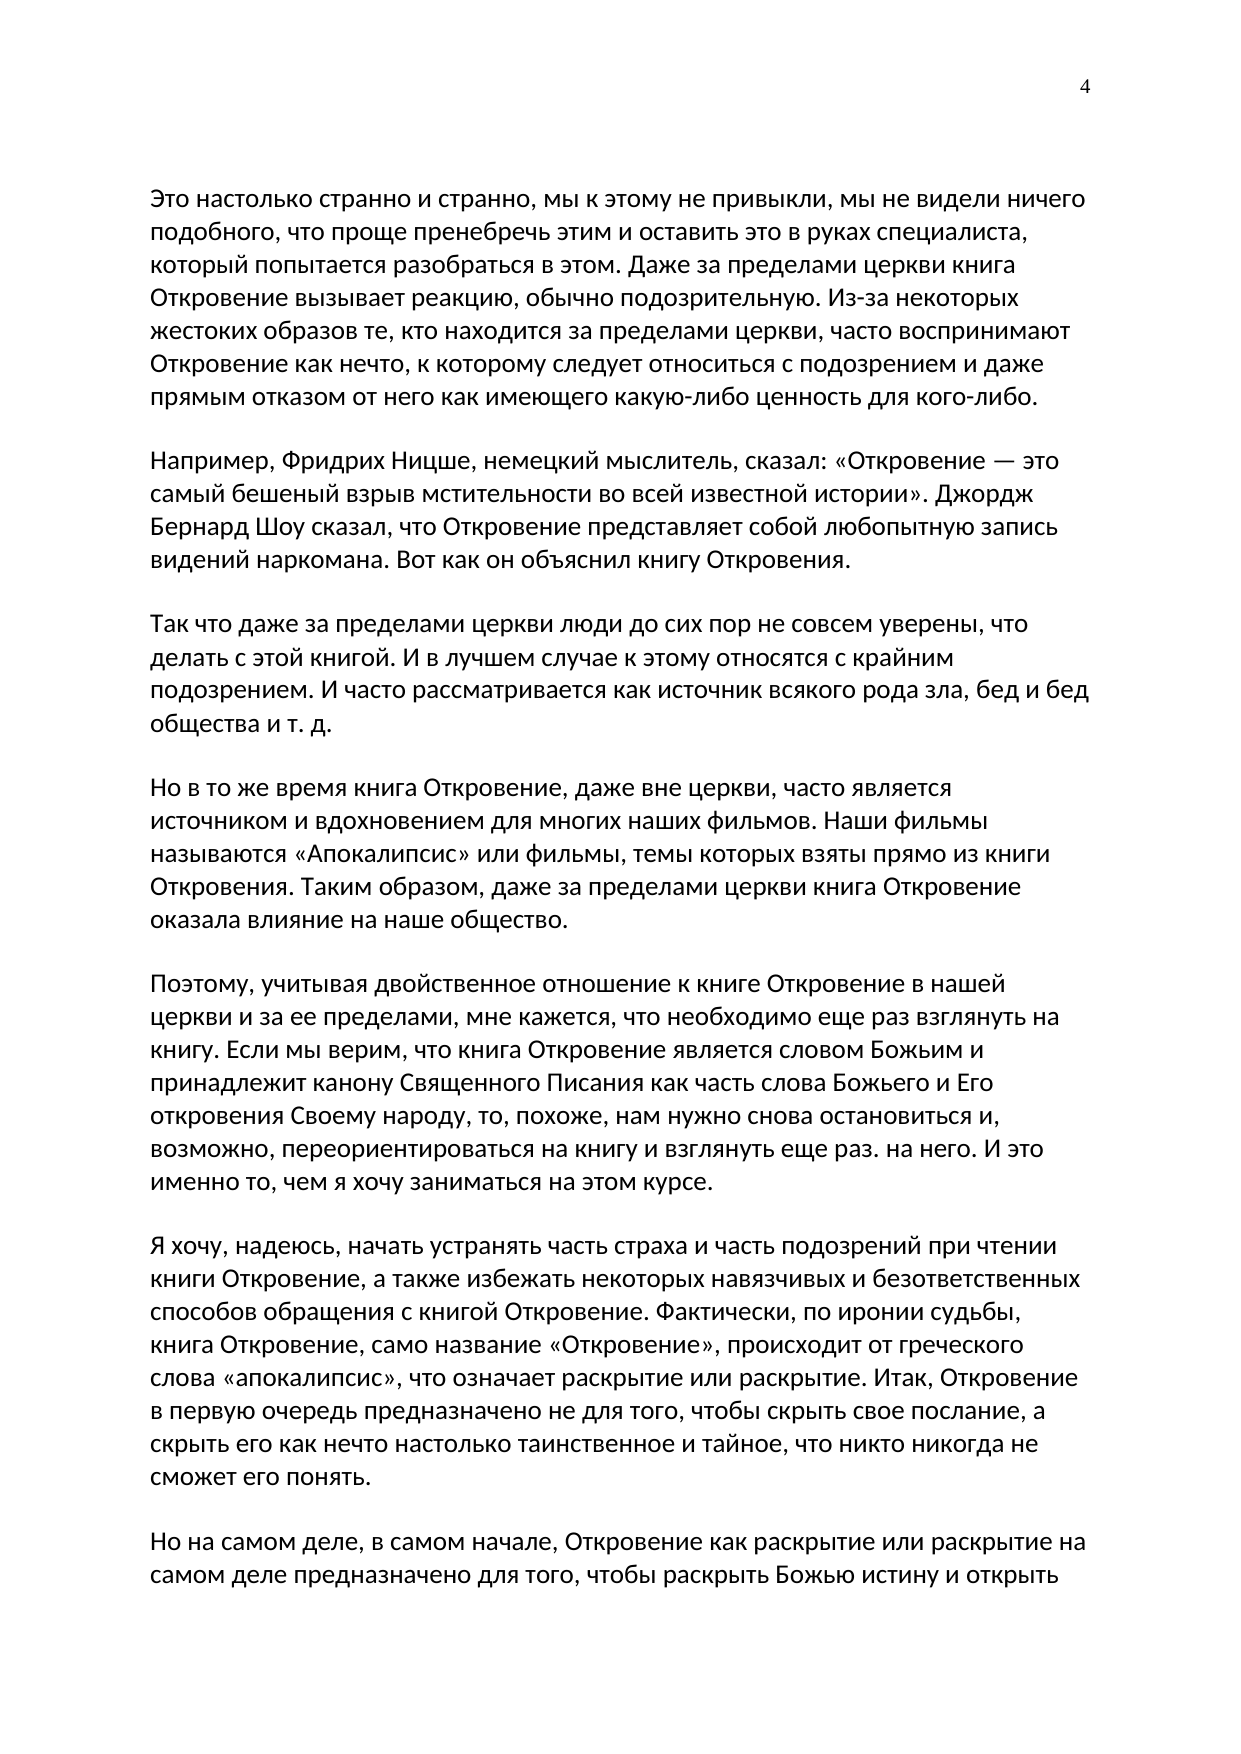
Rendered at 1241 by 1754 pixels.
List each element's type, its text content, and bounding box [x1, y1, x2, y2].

text Например, Фридрих Ницше, немецкий мыслитель, сказал: «Откровение — это самый бешеный взрыв мстительности во всей известной истории». Джордж Бернард Шоу сказал, что Откровение представляет собой любопытную запись видений наркомана. Вот как он объяснил книгу Откровения. [150, 443, 1090, 576]
text Поэтому, учитывая двойственное отношение к книге Откровение в нашей церкви и за ее пределами, мне кажется, что необходимо еще раз взглянуть на книгу. Если мы верим, что книга Откровение является словом Божьим и принадлежит канону Священного Писания как часть слова Божьего и Его откровения Своему народу, то, похоже, нам нужно снова остановиться и, возможно, переориентироваться на книгу и взглянуть еще раз. на него. И это именно то, чем я хочу заниматься на этом курсе. [150, 966, 1090, 1197]
text Это настолько странно и странно, мы к этому не привыкли, мы не видели ничего подобного, что проще пренебречь этим и оставить это в руках специалиста, который попытается разобраться в этом. Даже за пределами церкви книга Откровение вызывает реакцию, обычно подозрительную. Из-за некоторых жестоких образов те, кто находится за пределами церкви, часто воспринимают Откровение как нечто, к которому следует относиться с подозрением и даже прямым отказом от него как имеющего какую-либо ценность для кого-либо. [150, 181, 1090, 412]
text Но в то же время книга Откровение, даже вне церкви, часто является источником и вдохновением для многих наших фильмов. Наши фильмы называются «Апокалипсис» или фильмы, темы которых взяты прямо из книги Откровения. Таким образом, даже за пределами церкви книга Откровение оказала влияние на наше общество. [150, 770, 1090, 935]
text Я хочу, надеюсь, начать устранять часть страха и часть подозрений при чтении книги Откровение, а также избежать некоторых навязчивых и безответственных способов обращения с книгой Откровение. Фактически, по иронии судьбы, книга Откровение, само название «Откровение», происходит от греческого слова «апокалипсис», что означает раскрытие или раскрытие. Итак, Откровение в первую очередь предназначено не для того, чтобы скрыть свое послание, а скрыть его как нечто настолько таинственное и тайное, что никто никогда не сможет его понять. [150, 1228, 1090, 1493]
text Так что даже за пределами церкви люди до сих пор не совсем уверены, что делать с этой книгой. И в лучшем случае к этому относятся с крайним подозрением. И часто рассматривается как источник всякого рода зла, бед и бед общества и т. д. [150, 607, 1090, 739]
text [150, 1524, 1090, 1590]
